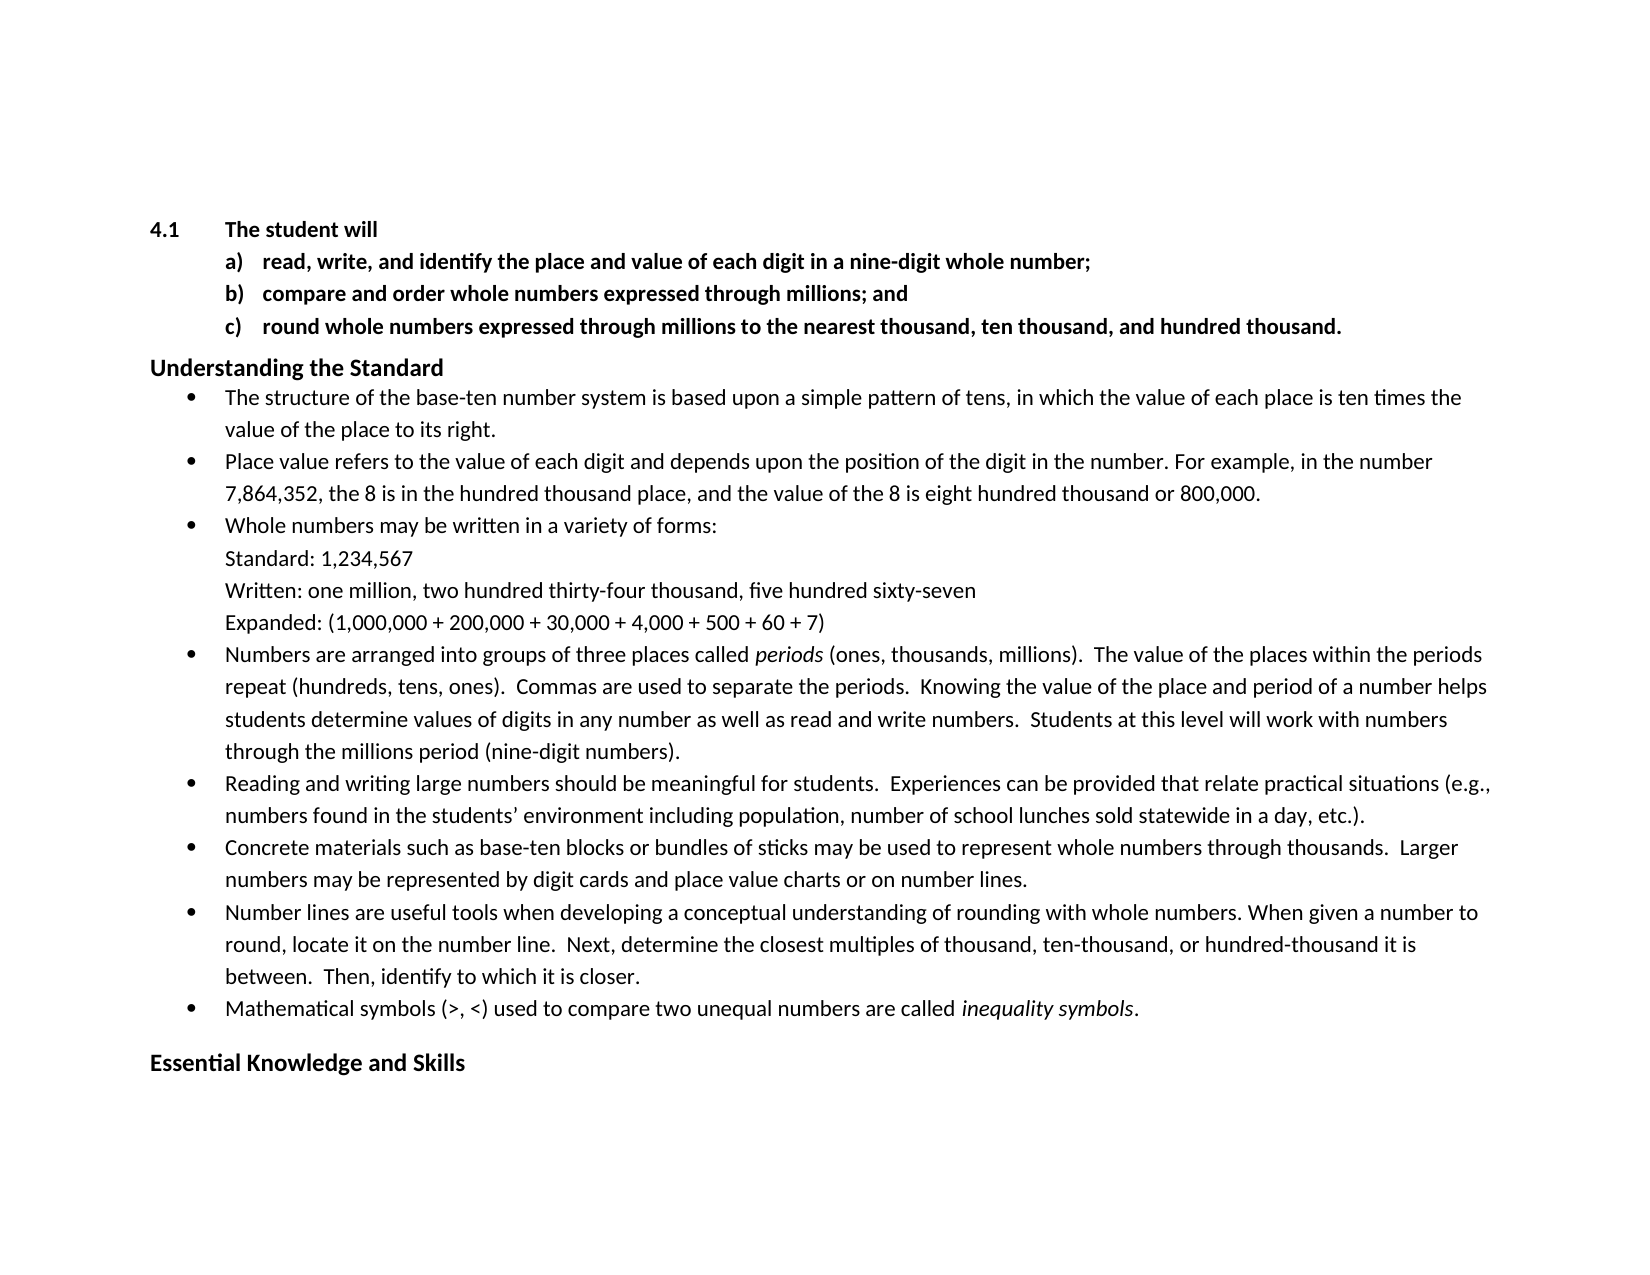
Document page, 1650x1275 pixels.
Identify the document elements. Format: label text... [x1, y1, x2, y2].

list Written: one million, two hundred thirty-four thousand, five hundred sixty-seven [225, 576, 1500, 604]
list Expanded: (1,000,000 + 200,000 + 30,000 + 4,000 + 500 + 60 + 7) [225, 608, 1500, 636]
subtitle Essential Knowledge and Skills [150, 1047, 1500, 1078]
list The structure of the base-ten number system is based upon a simple pattern of tens, in which the value of each place is ten times the value of the place to its right. [187, 383, 1500, 443]
subtitle compare and order whole numbers expressed through millions; and [225, 279, 1500, 308]
list Number lines are useful tools when developing a conceptual understanding of rounding with whole numbers. When given a number to round, locate it on the number line. Next, determine the closest multiples of thousand, ten-thousand, or hundred-thousand it is between. Then, identify to which it is closer. [187, 898, 1500, 990]
list Numbers are arranged into groups of three places called periods (ones, thousands, millions). The value of the places within the periods repeat (hundreds, tens, ones). Commas are used to separate the periods. Knowing the value of the place and period of a number helps students determine values of digits in any number as well as read and write numbers. Students at this level will work with numbers through the millions period (nine-digit numbers). [187, 640, 1500, 765]
list Reading and writing large numbers should be meaningful for students. Experiences can be provided that relate practical situations (e.g., numbers found in the students’ environment including population, number of school lunches sold statewide in a day, etc.). [187, 769, 1500, 829]
subtitle 4.1 The student will [150, 215, 1500, 243]
list Concrete materials such as base-ten blocks or bundles of sticks may be used to represent whole numbers through thousands. Larger numbers may be represented by digit cards and place value charts or on number lines. [187, 833, 1500, 894]
list Mathematical symbols (>, <) used to compare two unequal numbers are called inequality symbols. [187, 994, 1500, 1022]
list Standard: 1,234,567 [225, 544, 1500, 572]
list Whole numbers may be written in a variety of forms: [187, 512, 1500, 539]
subtitle Understanding the Standard [150, 352, 1500, 383]
subtitle round whole numbers expressed through millions to the nearest thousand, ten thousand, and hundred thousand. [225, 312, 1500, 340]
subtitle read, write, and identify the place and value of each digit in a nine-digit whole number; [225, 247, 1500, 275]
list Place value refers to the value of each digit and depends upon the position of the digit in the number. For example, in the number 7,864,352, the 8 is in the hundred thousand place, and the value of the 8 is eight hundred thousand or 800,000. [187, 447, 1500, 507]
